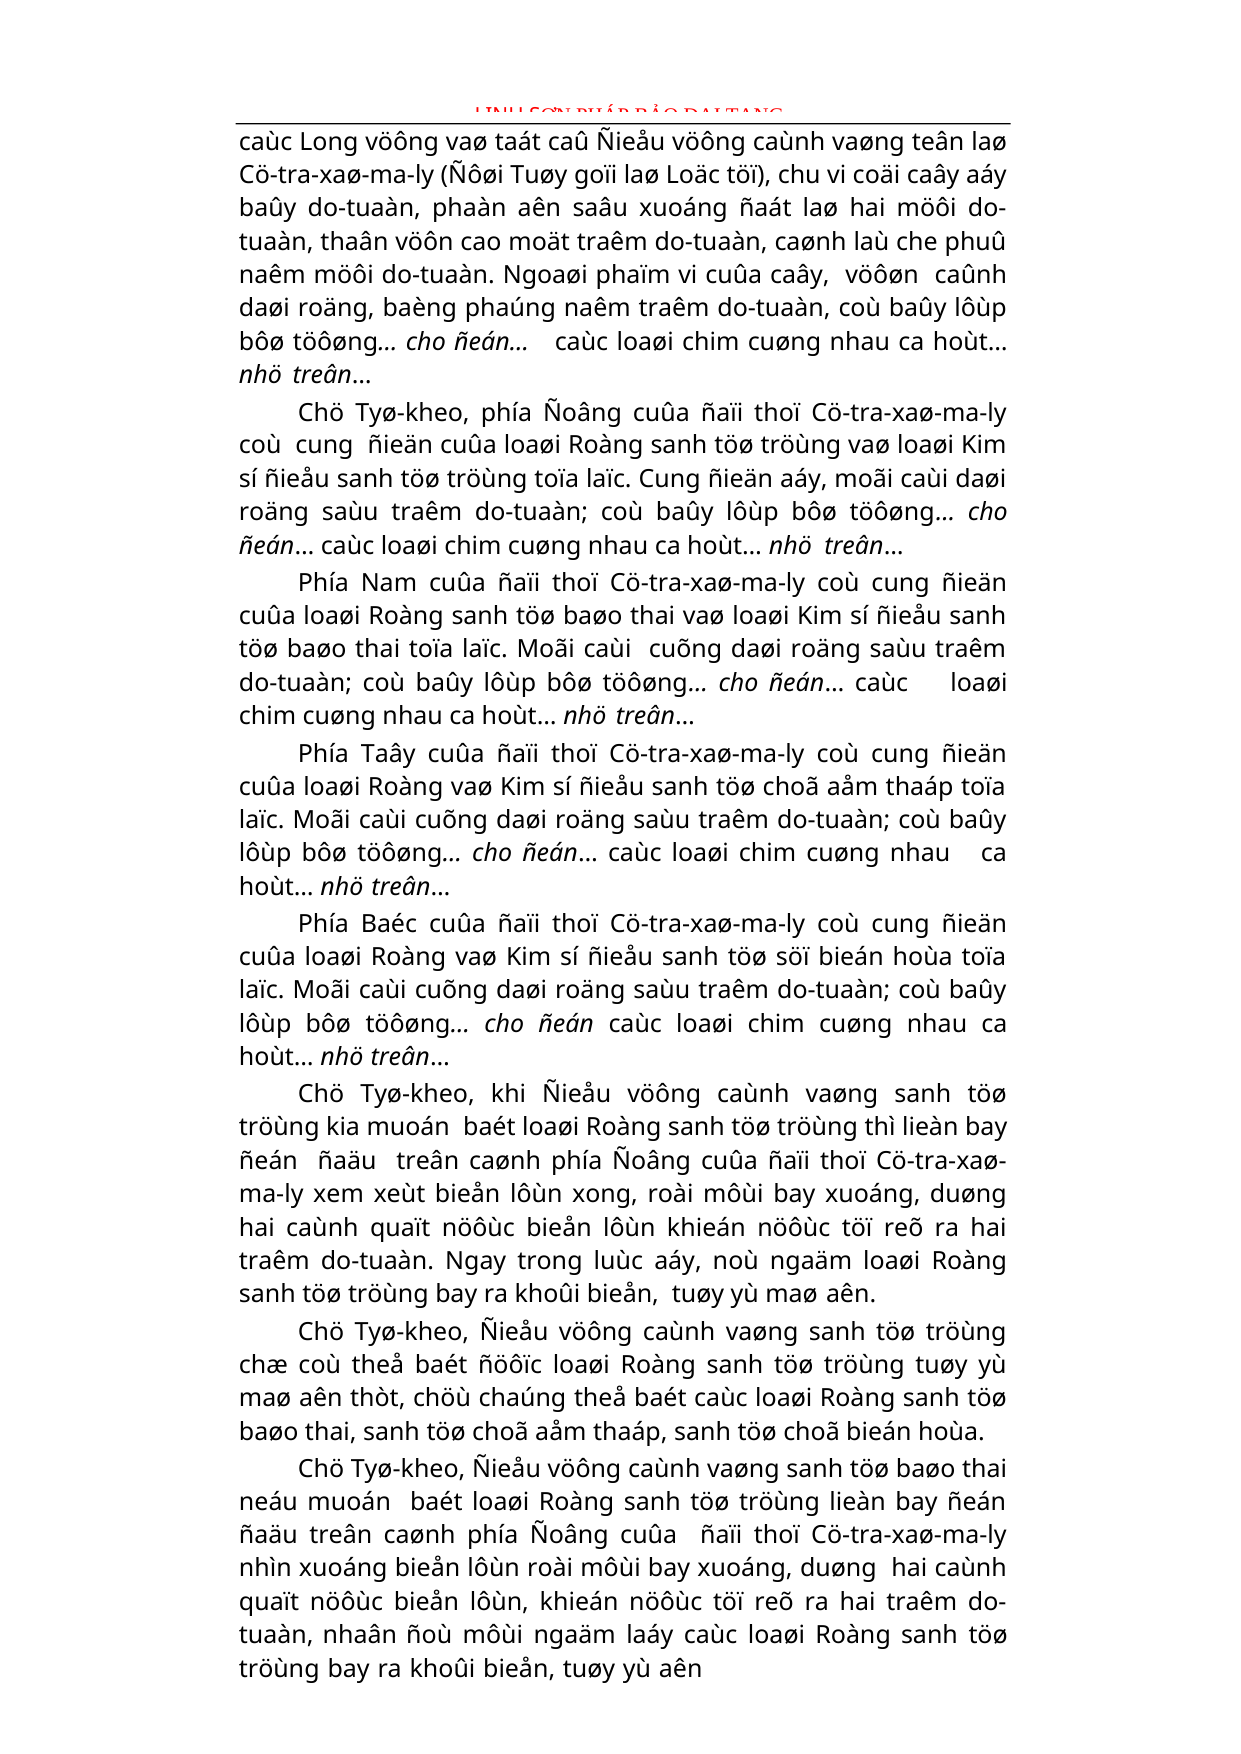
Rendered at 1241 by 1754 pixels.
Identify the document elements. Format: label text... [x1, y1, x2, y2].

text Phía Baéc cuûa ñaïi thoï Cö-tra-xaø-ma-ly coù cung ñieän cuûa loaøi Roàng vaø Kim sí ñieåu sanh töø söï bieán hoùa toïa laïc. Moãi caùi cuõng daøi roäng saùu traêm do-tuaàn; coù baûy lôùp bôø töôøng… cho ñeán caùc loaøi chim cuøng nhau ca hoùt… nhö treân… [239, 906, 1008, 1073]
text Phía Nam cuûa ñaïi thoï Cö-tra-xaø-ma-ly coù cung ñieän cuûa loaøi Roàng sanh töø baøo thai vaø loaøi Kim sí ñieåu sanh töø baøo thai toïa laïc. Moãi caùi cuõng daøi roäng saùu traêm do-tuaàn; coù baûy lôùp bôø töôøng… cho ñeán… caùc loaøi chim cuøng nhau ca hoùt… nhö treân… [239, 565, 1008, 732]
text Chö Tyø-kheo, phía Ñoâng cuûa ñaïi thoï Cö-tra-xaø-ma-ly coù cung ñieän cuûa loaøi Roàng sanh töø tröùng vaø loaøi Kim sí ñieåu sanh töø tröùng toïa laïc. Cung ñieän aáy, moãi caùi daøi roäng saùu traêm do-tuaàn; coù baûy lôùp bôø töôøng… cho ñeán… caùc loaøi chim cuøng nhau ca hoùt… nhö treân… [239, 394, 1008, 561]
text Chö Tyø-kheo, khi Ñieåu vöông caùnh vaøng sanh töø tröùng kia muoán baét loaøi Roàng sanh töø tröùng thì lieàn bay ñeán ñaäu treân caønh phía Ñoâng cuûa ñaïi thoï Cö-tra-xaø-ma-ly xem xeùt bieån lôùn xong, roài môùi bay xuoáng, duøng hai caùnh quaït nöôùc bieån lôùn khieán nöôùc töï reõ ra hai traêm do-tuaàn. Ngay trong luùc aáy, noù ngaäm loaøi Roàng sanh töø tröùng bay ra khoûi bieån, tuøy yù maø aên. [239, 1076, 1008, 1310]
text Chö Tyø-kheo, Ñieåu vöông caùnh vaøng sanh töø baøo thai neáu muoán baét loaøi Roàng sanh töø tröùng lieàn bay ñeán ñaäu treân caønh phía Ñoâng cuûa ñaïi thoï Cö-tra-xaø-ma-ly nhìn xuoáng bieån lôùn roài môùi bay xuoáng, duøng hai caùnh quaït nöôùc bieån lôùn, khieán nöôùc töï reõ ra hai traêm do-tuaàn, nhaân ñoù môùi ngaäm laáy caùc loaøi Roàng sanh töø tröùng bay ra khoûi bieån, tuøy yù aên [239, 1451, 1008, 1684]
text caùc Long vöông vaø taát caû Ñieåu vöông caùnh vaøng teân laø Cö-tra-xaø-ma-ly (Ñôøi Tuøy goïi laø Loäc töï), chu vi coäi caây aáy baûy do-tuaàn, phaàn aên saâu xuoáng ñaát laø hai möôi do-tuaàn, thaân vöôn cao moät traêm do-tuaàn, caønh laù che phuû naêm möôi do-tuaàn. Ngoaøi phaïm vi cuûa caây, vöôøn caûnh daøi roäng, baèng phaúng naêm traêm do-tuaàn, coù baûy lôùp bôø töôøng… cho ñeán… caùc loaøi chim cuøng nhau ca hoùt… nhö treân… [239, 124, 1008, 391]
text Phía Taây cuûa ñaïi thoï Cö-tra-xaø-ma-ly coù cung ñieän cuûa loaøi Roàng vaø Kim sí ñieåu sanh töø choã aåm thaáp toïa laïc. Moãi caùi cuõng daøi roäng saùu traêm do-tuaàn; coù baûy lôùp bôø töôøng… cho ñeán… caùc loaøi chim cuøng nhau ca hoùt… nhö treân… [239, 735, 1008, 902]
text Chö Tyø-kheo, Ñieåu vöông caùnh vaøng sanh töø tröùng chæ coù theå baét ñöôïc loaøi Roàng sanh töø tröùng tuøy yù maø aên thòt, chöù chaúng theå baét caùc loaøi Roàng sanh töø baøo thai, sanh töø choã aåm thaáp, sanh töø choã bieán hoùa. [239, 1314, 1008, 1447]
